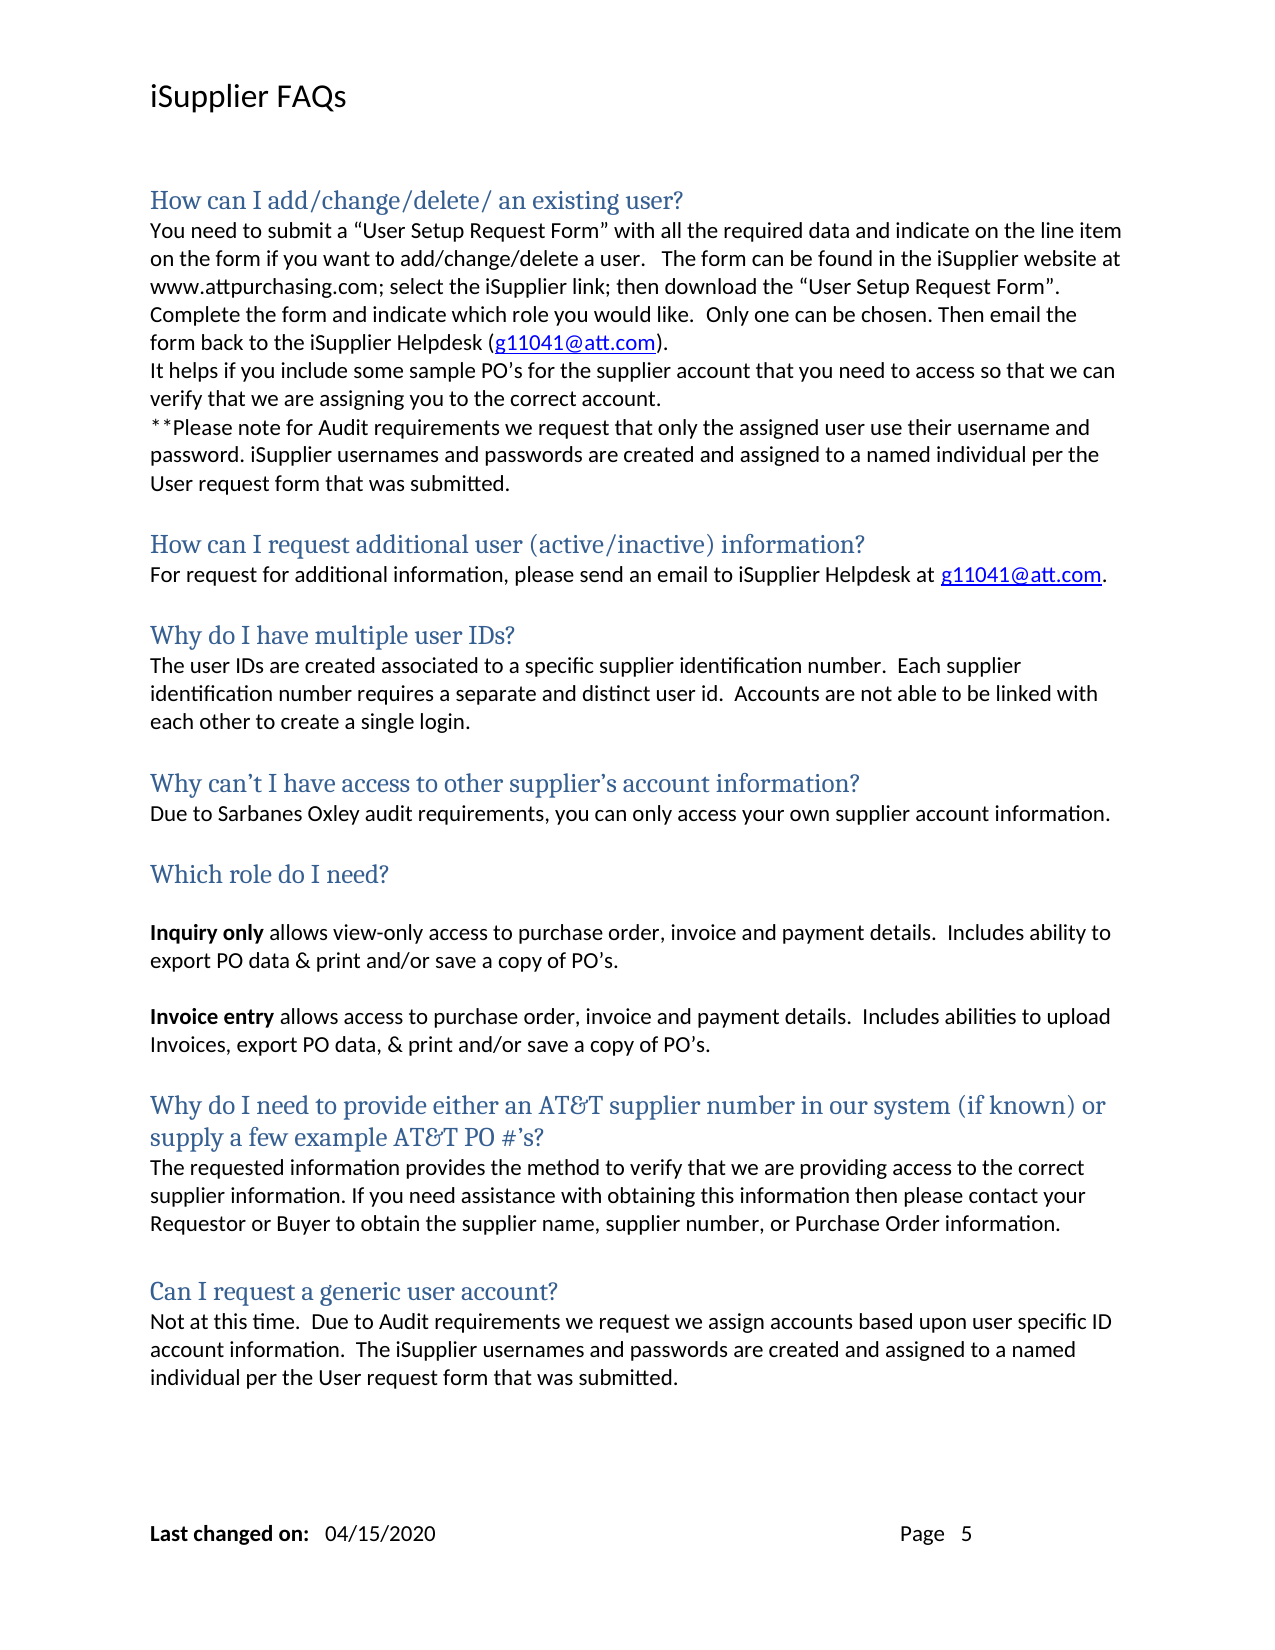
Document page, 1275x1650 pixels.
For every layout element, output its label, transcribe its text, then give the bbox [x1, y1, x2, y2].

text The requested information provides the method to verify that we are providing access to the correct supplier information. If you need assistance with obtaining this information then please contact your Requestor or Buyer to obtain the supplier name, supplier number, or Purchase Order information. [150, 1153, 1125, 1237]
subtitle How can I add/change/delete/ an existing user? [150, 185, 1125, 216]
text For request for additional information, please send an email to iSupplier Helpdesk at g11041@att.com. [150, 560, 1125, 588]
text You need to submit a “User Setup Request Form” with all the required data and indicate on the line item on the form if you want to add/change/delete a user. The form can be found in the iSupplier website at www.attpurchasing.com; select the iSupplier link; then download the “User Setup Request Form”. Complete the form and indicate which role you would like. Only one can be chosen. Then email the form back to the iSupplier Helpdesk (g11041@att.com). [150, 216, 1125, 357]
subtitle Why do I have multiple user IDs? [150, 620, 1125, 651]
text Inquiry only allows view-only access to purchase order, invoice and payment details. Includes ability to export PO data & print and/or save a copy of PO’s. [150, 918, 1125, 974]
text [150, 1307, 1125, 1391]
subtitle How can I request additional user (active/inactive) information? [150, 529, 1125, 560]
subtitle Can I request a generic user account? [150, 1276, 1125, 1307]
text Due to Sarbanes Oxley audit requirements, you can only access your own supplier account information. [150, 799, 1125, 827]
text Invoice entry allows access to purchase order, invoice and payment details. Includes abilities to upload Invoices, export PO data, & print and/or save a copy of PO’s. [150, 1002, 1125, 1058]
subtitle Which role do I need? [150, 859, 1125, 890]
text The user IDs are created associated to a specific supplier identification number. Each supplier identification number requires a separate and distinct user id. Accounts are not able to be linked with each other to create a single login. [150, 651, 1125, 735]
subtitle Why can’t I have access to other supplier’s account information? [150, 768, 1125, 799]
subtitle Why do I need to provide either an AT&T supplier number in our system (if known) or supply a few example AT&T PO #’s? [150, 1090, 1125, 1153]
